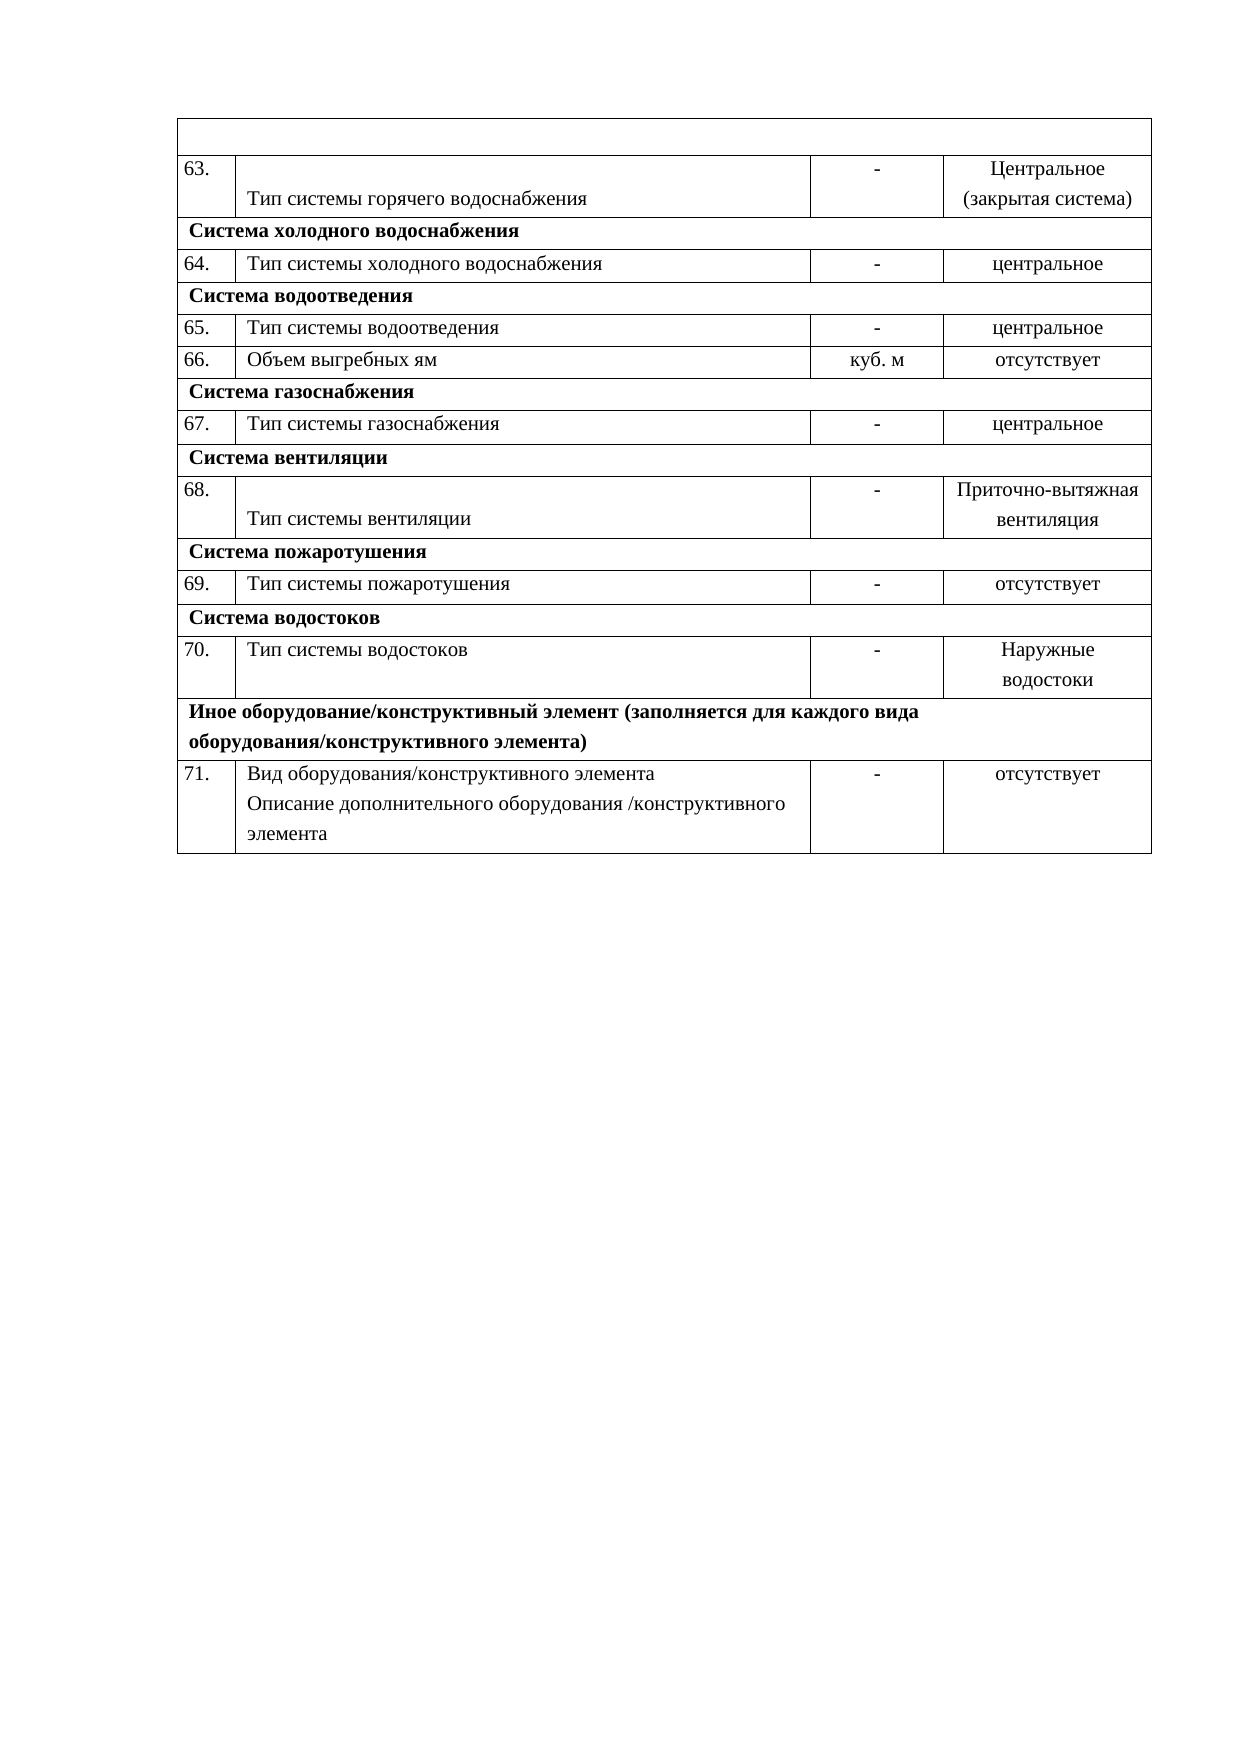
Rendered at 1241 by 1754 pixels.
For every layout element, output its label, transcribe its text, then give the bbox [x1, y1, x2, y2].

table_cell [178, 119, 1151, 155]
table_cell центральное [944, 250, 1151, 282]
table_cell - [811, 637, 943, 698]
table_cell отсутствует [944, 571, 1151, 604]
table_cell Система водоотведения [178, 283, 1151, 314]
table_cell Система водостоков [178, 605, 1151, 636]
table_cell куб. м [811, 347, 943, 378]
table_cell Наружные водостоки [944, 637, 1151, 698]
table_cell [178, 315, 235, 346]
table_cell - [811, 477, 943, 538]
table_cell [178, 411, 235, 444]
table_cell Тип системы горячего водоснабжения [236, 156, 810, 217]
table_cell Вид оборудования/конструктивного элемента Описание дополнительного оборудования /конструктивного элемента [236, 761, 810, 852]
table_cell центральное [944, 411, 1151, 444]
table_cell - [811, 411, 943, 444]
table_cell - [811, 250, 943, 282]
table_cell Тип системы водостоков [236, 637, 810, 698]
table_cell - [811, 315, 943, 346]
table_cell [178, 250, 235, 282]
table_cell [178, 477, 235, 538]
table_cell [178, 156, 235, 217]
table_cell [178, 761, 235, 852]
table_cell [178, 637, 235, 698]
table_cell [178, 571, 235, 604]
table_cell Система пожаротушения [178, 539, 1151, 570]
table_cell Система холодного водоснабжения [178, 218, 1151, 249]
table_cell Система газоснабжения [178, 379, 1151, 410]
table_cell [178, 347, 235, 378]
table_cell Система вентиляции [178, 445, 1151, 476]
table_cell отсутствует [944, 347, 1151, 378]
table_cell - [811, 156, 943, 217]
table_cell Тип системы вентиляции [236, 477, 810, 538]
table_cell - [811, 761, 943, 852]
table_cell - [811, 571, 943, 604]
table_cell Объем выгребных ям [236, 347, 810, 378]
table_cell Тип системы пожаротушения [236, 571, 810, 604]
table_cell Тип системы холодного водоснабжения [236, 250, 810, 282]
table_cell Приточно-вытяжная вентиляция [944, 477, 1151, 538]
table_cell Тип системы газоснабжения [236, 411, 810, 444]
table_cell Тип системы водоотведения [236, 315, 810, 346]
table_cell центральное [944, 315, 1151, 346]
table_cell Центральное (закрытая система) [944, 156, 1151, 217]
table_cell Иное оборудование/конструктивный элемент (заполняется для каждого вида оборудования/конструктивного элемента) [178, 699, 1151, 760]
table_cell отсутствует [944, 761, 1151, 852]
